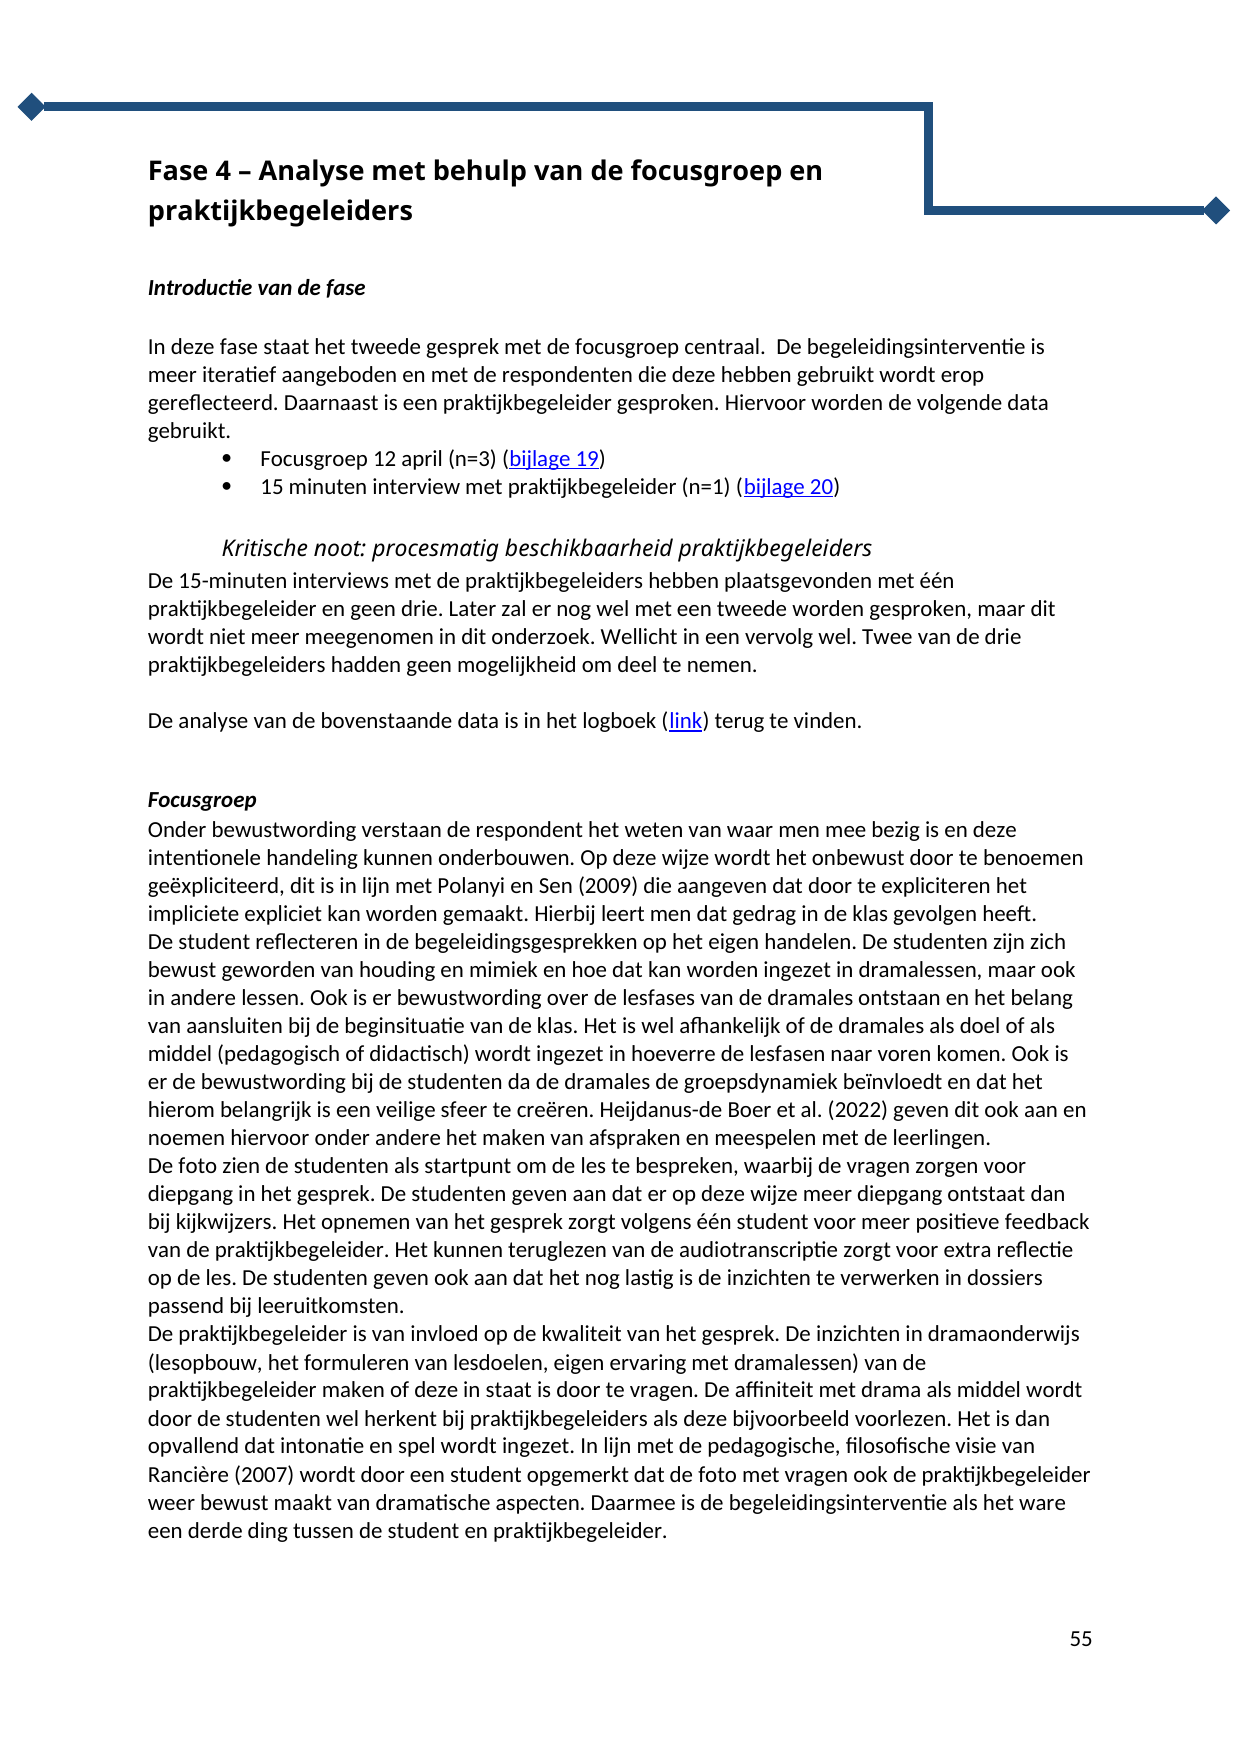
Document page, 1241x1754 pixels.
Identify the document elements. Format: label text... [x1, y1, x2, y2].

subtitle Fase 4 – Analyse met behulp van de focusgroep en praktijkbegeleiders [148, 152, 1092, 228]
text Onder bewustwording verstaan de respondent het weten van waar men mee bezig is en deze intentionele handeling kunnen onderbouwen. Op deze wijze wordt het onbewust door te benoemen geëxpliciteerd, dit is in lijn met Polanyi en Sen (2009) die aangeven dat door te expliciteren het impliciete expliciet kan worden gemaakt. Hierbij leert men dat gedrag in de klas gevolgen heeft. [148, 815, 1092, 927]
text In deze fase staat het tweede gesprek met de focusgroep centraal. De begeleidingsinterventie is meer iteratief aangeboden en met de respondenten die deze hebben gebruikt wordt erop gereflecteerd. Daarnaast is een praktijkbegeleider gesproken. Hiervoor worden de volgende data gebruikt. [148, 332, 1092, 444]
text De praktijkbegeleider is van invloed op de kwaliteit van het gesprek. De inzichten in dramaonderwijs (lesopbouw, het formuleren van lesdoelen, eigen ervaring met dramalessen) van de praktijkbegeleider maken of deze in staat is door te vragen. De affiniteit met drama als middel wordt door de studenten wel herkent bij praktijkbegeleiders als deze bijvoorbeeld voorlezen. Het is dan opvallend dat intonatie en spel wordt ingezet. In lijn met de pedagogische, filosofische visie van Rancière (2007) wordt door een student opgemerkt dat de foto met vragen ook de praktijkbegeleider weer bewust maakt van dramatische aspecten. Daarmee is de begeleidingsinterventie als het ware een derde ding tussen de student en praktijkbegeleider. [148, 1319, 1092, 1544]
text De analyse van de bovenstaande data is in het logboek (link) terug te vinden. [148, 706, 1092, 734]
subtitle Introductie van de fase [148, 273, 1092, 302]
list Focusgroep 12 april (n=3) (bijlage 19) [223, 444, 1092, 472]
text De foto zien de studenten als startpunt om de les te bespreken, waarbij de vragen zorgen voor diepgang in het gesprek. De studenten geven aan dat er op deze wijze meer diepgang ontstaat dan bij kijkwijzers. Het opnemen van het gesprek zorgt volgens één student voor meer positieve feedback van de praktijkbegeleider. Het kunnen teruglezen van de audiotranscriptie zorgt voor extra reflectie op de les. De studenten geven ook aan dat het nog lastig is de inzichten te verwerken in dossiers passend bij leeruitkomsten. [148, 1151, 1092, 1319]
subtitle Focusgroep [148, 785, 1092, 813]
list 15 minuten interview met praktijkbegeleider (n=1) (bijlage 20) [223, 472, 1092, 500]
text De 15-minuten interviews met de praktijkbegeleiders hebben plaatsgevonden met één praktijkbegeleider en geen drie. Later zal er nog wel met een tweede worden gesproken, maar dit wordt niet meer meegenomen in dit onderzoek. Wellicht in een vervolg wel. Twee van de drie praktijkbegeleiders hadden geen mogelijkheid om deel te nemen. [148, 566, 1092, 678]
text De student reflecteren in de begeleidingsgesprekken op het eigen handelen. De studenten zijn zich bewust geworden van houding en mimiek en hoe dat kan worden ingezet in dramalessen, maar ook in andere lessen. Ook is er bewustwording over de lesfases van de dramales ontstaan en het belang van aansluiten bij de beginsituatie van de klas. Het is wel afhankelijk of de dramales als doel of als middel (pedagogisch of didactisch) wordt ingezet in hoeverre de lesfasen naar voren komen. Ook is er de bewustwording bij de studenten da de dramales de groepsdynamiek beïnvloedt en dat het hierom belangrijk is een veilige sfeer te creëren. Heijdanus-de Boer et al. (2022) geven dit ook aan en noemen hiervoor onder andere het maken van afspraken en meespelen met de leerlingen. [148, 927, 1092, 1151]
subtitle Kritische noot: procesmatig beschikbaarheid praktijkbegeleiders [221, 532, 1092, 563]
